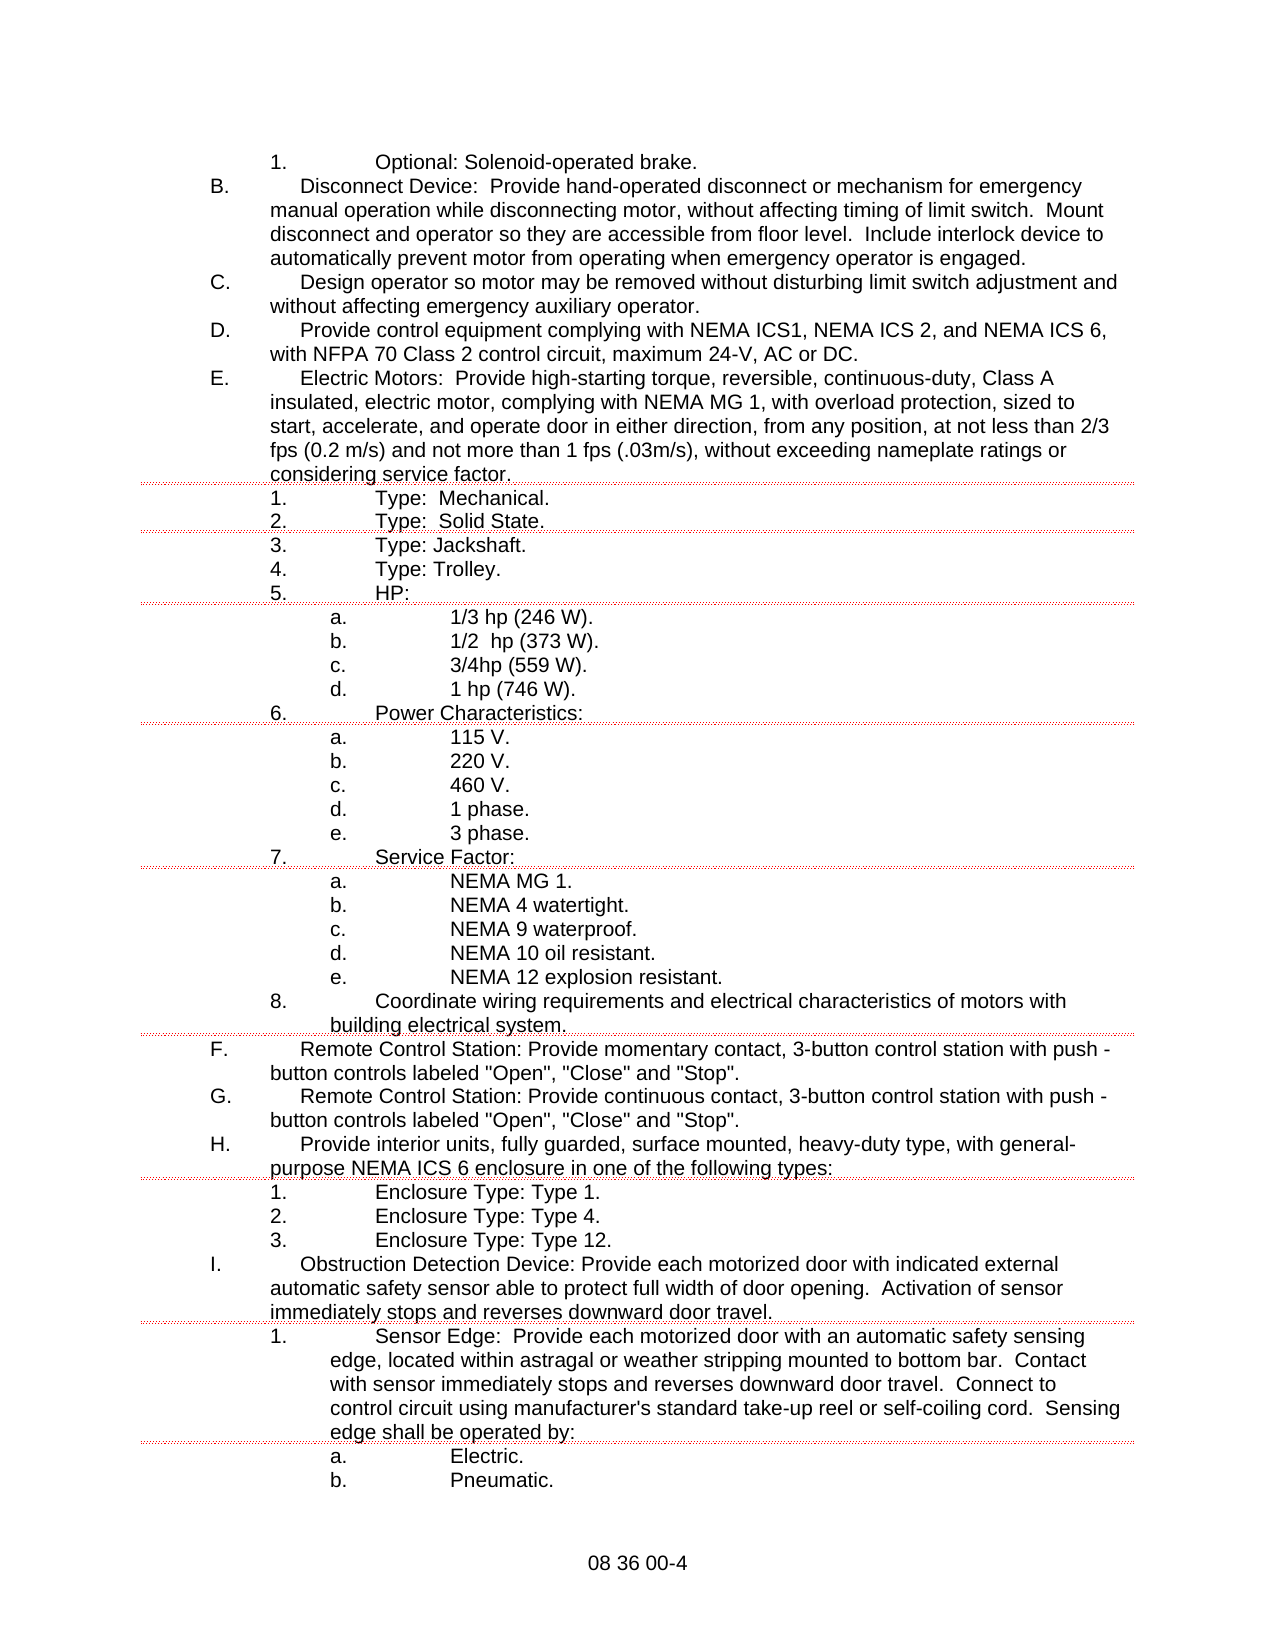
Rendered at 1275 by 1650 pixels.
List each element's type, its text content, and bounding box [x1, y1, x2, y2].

text 1 phase. [330, 797, 1125, 821]
text Type: Trolley. [270, 557, 1125, 581]
text Electric Motors: Provide high-starting torque, reversible, continuous-duty, Class A insulated, electric motor, complying with NEMA MG 1, with overload protection, sized to start, accelerate, and operate door in either direction, from any position, at not less than 2/3 fps (0.2 m/s) and not more than 1 fps (.03m/s), without exceeding nameplate ratings or considering service factor. [210, 366, 1125, 485]
text NEMA MG 1. [330, 869, 1125, 893]
text NEMA 10 oil resistant. [330, 941, 1125, 964]
text 3 phase. [330, 821, 1125, 845]
text 1 hp (746 W). [330, 677, 1125, 701]
text Type: Mechanical. [270, 485, 1125, 509]
text NEMA 12 explosion resistant. [330, 964, 1125, 988]
text NEMA 4 watertight. [330, 893, 1125, 917]
text Enclosure Type: Type 1. [270, 1180, 1125, 1204]
text HP: [270, 581, 1125, 605]
text Pneumatic. [330, 1468, 1125, 1492]
text 1/2 hp (373 W). [330, 629, 1125, 653]
text Remote Control Station: Provide momentary contact, 3-button control station with push - button controls labeled "Open", "Close" and "Stop". [210, 1036, 1125, 1084]
text Provide interior units, fully guarded, surface mounted, heavy-duty type, with general-purpose NEMA ICS 6 enclosure in one of the following types: [210, 1132, 1125, 1180]
text Coordinate wiring requirements and electrical characteristics of motors with building electrical system. [270, 988, 1125, 1036]
text Design operator so motor may be removed without disturbing limit switch adjustment and without affecting emergency auxiliary operator. [210, 270, 1125, 318]
text 3/4hp (559 W). [330, 653, 1125, 677]
text Type: . [270, 509, 1125, 533]
text Optional: Solenoid-operated brake. [270, 150, 1125, 174]
text Type: Jackshaft. [270, 533, 1125, 557]
text 115 V. [330, 725, 1125, 749]
text Enclosure Type: Type 4. [270, 1204, 1125, 1228]
text Provide control equipment complying with NEMA ICS1, NEMA ICS 2, and NEMA ICS 6, with NFPA 70 Class 2 control circuit, maximum 24-V, AC or DC. [210, 318, 1125, 366]
text Obstruction Detection Device: Provide each motorized door with indicated external automatic safety sensor able to protect full width of door opening. Activation of sensor immediately stops and reverses downward door travel. [210, 1252, 1125, 1324]
text Service Factor: [270, 845, 1125, 869]
text Power Characteristics: [270, 701, 1125, 725]
text Sensor Edge: Provide each motorized door with an automatic safety sensing edge, located within astragal or weather stripping mounted to bottom bar. Contact with sensor immediately stops and reverses downward door travel. Connect to control circuit using manufacturer's standard take-up reel or self-coiling cord. Sensing edge shall be operated by: [270, 1324, 1125, 1444]
text Enclosure Type: Type 12. [270, 1228, 1125, 1252]
text Electric. [330, 1444, 1125, 1468]
text 220 V. [330, 749, 1125, 773]
text Remote Control Station: Provide continuous contact, 3-button control station with push - button controls labeled "Open", "Close" and "Stop". [210, 1084, 1125, 1132]
text NEMA 9 waterproof. [330, 917, 1125, 941]
text 460 V. [330, 773, 1125, 797]
text Disconnect Device: Provide hand-operated disconnect or mechanism for emergency manual operation while disconnecting motor, without affecting timing of limit switch. Mount disconnect and operator so they are accessible from floor level. Include interlock device to automatically prevent motor from operating when emergency operator is engaged. [210, 174, 1125, 270]
text 1/3 hp (246 W). [330, 605, 1125, 629]
